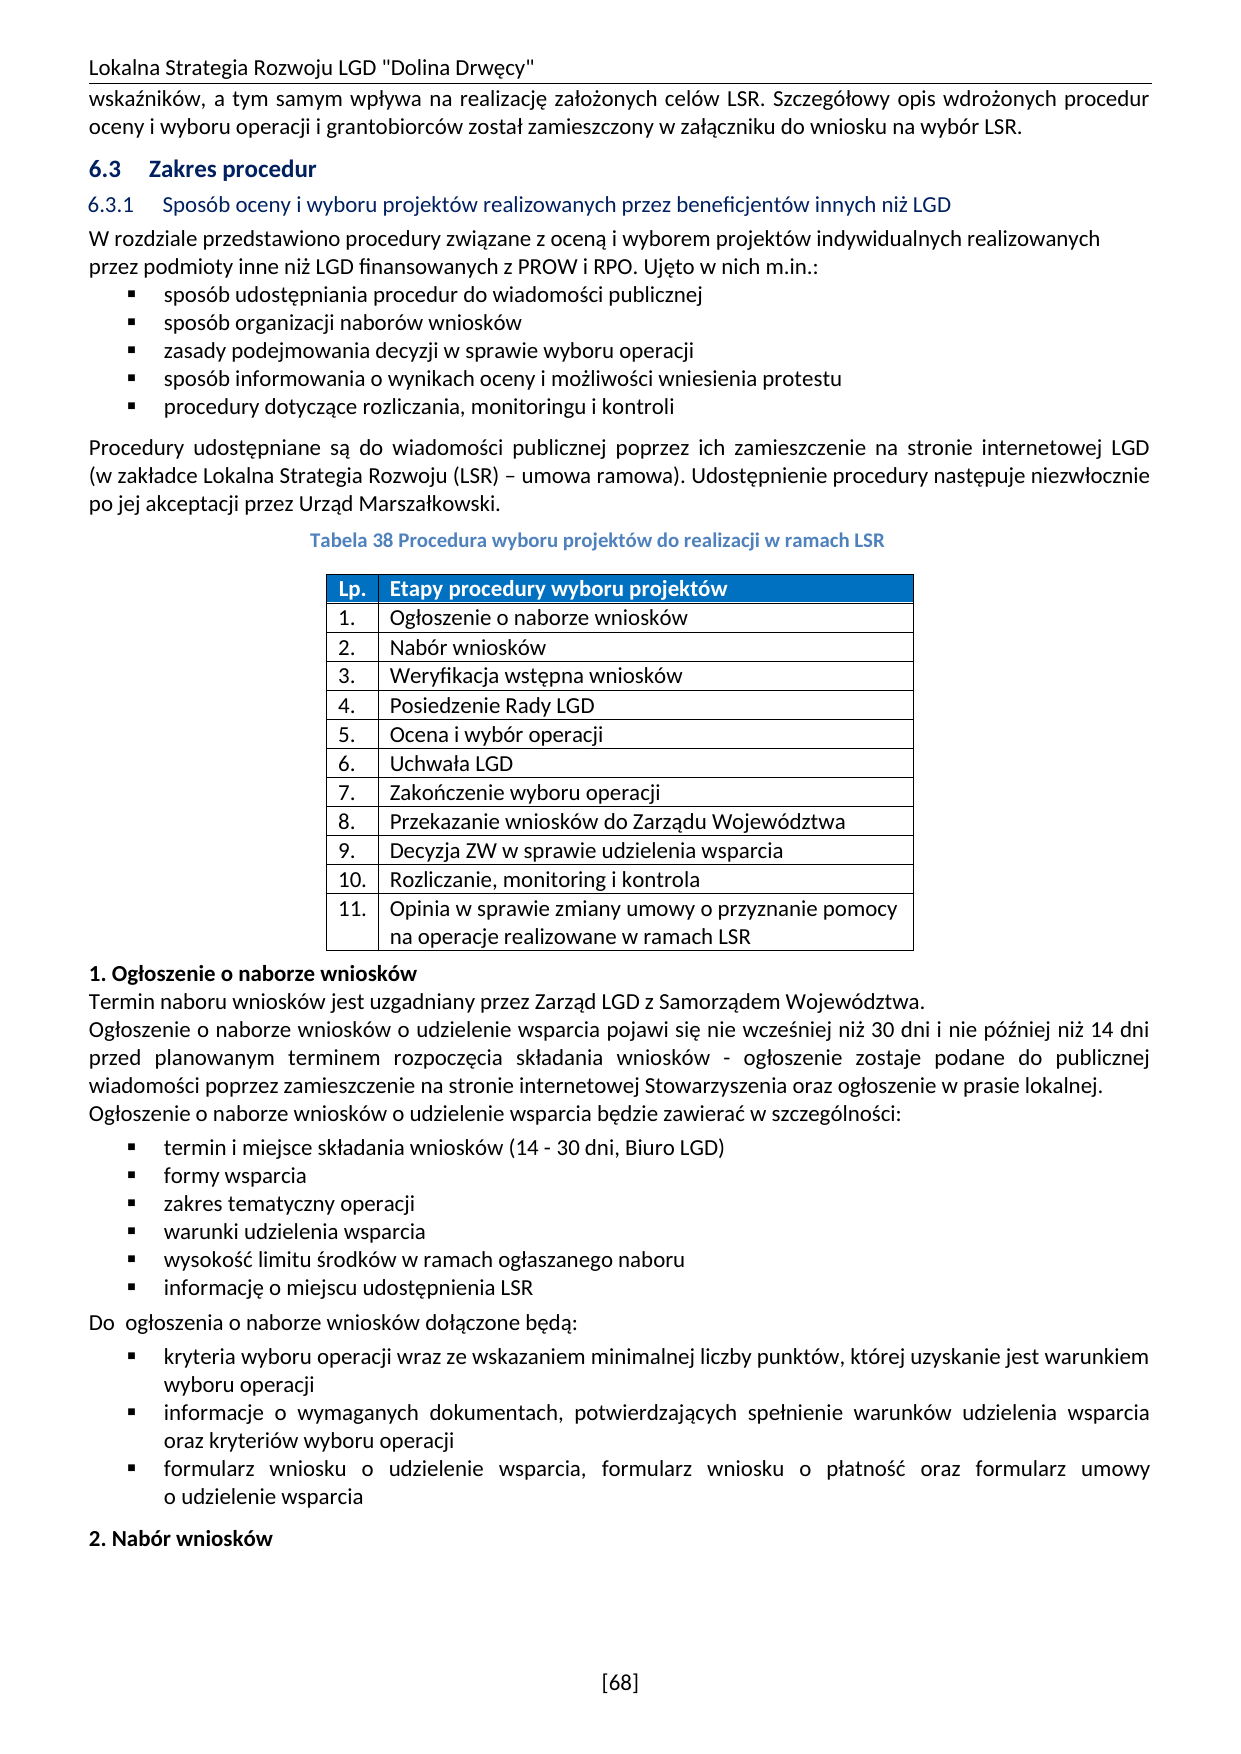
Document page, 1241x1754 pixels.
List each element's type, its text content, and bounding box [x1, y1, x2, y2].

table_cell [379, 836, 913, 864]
text Ogłoszenie o naborze wniosków o udzielenie wsparcia pojawi się nie wcześniej niż 30 dni i nie później niż 14 dni przed planowanym terminem rozpoczęcia składania wniosków - ogłoszenie zostaje podane do publicznej wiadomości poprzez zamieszczenie na stronie internetowej Stowarzyszenia oraz ogłoszenie w prasie lokalnej. [89, 1015, 1152, 1099]
list sposób udostępniania procedur do wiadomości publicznej [126, 280, 1152, 308]
list wysokość limitu środków w ramach ogłaszanego naboru [126, 1245, 1152, 1273]
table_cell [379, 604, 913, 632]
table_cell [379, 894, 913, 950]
list sposób organizacji naborów wniosków [126, 308, 1152, 336]
text 2. Nabór wniosków [89, 1524, 1152, 1552]
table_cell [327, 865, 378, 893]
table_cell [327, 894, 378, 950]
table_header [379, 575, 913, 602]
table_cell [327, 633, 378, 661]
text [89, 84, 1152, 140]
list formy wsparcia [126, 1161, 1152, 1189]
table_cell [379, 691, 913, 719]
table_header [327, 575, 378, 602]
list kryteria wyboru operacji wraz ze wskazaniem minimalnej liczby punktów, której uzyskanie jest warunkiem wyboru operacji [126, 1342, 1152, 1398]
text Tabela 38 Procedura wyboru projektów do realizacji w ramach LSR [89, 527, 1152, 553]
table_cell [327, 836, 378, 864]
text Procedury udostępniane są do wiadomości publicznej poprzez ich zamieszczenie na stronie internetowej LGD (w zakładce Lokalna Strategia Rozwoju (LSR) – umowa ramowa). Udostępnienie procedury następuje niezwłocznie po jej akceptacji przez Urząd Marszałkowski. [89, 433, 1152, 517]
text 1. Ogłoszenie o naborze wniosków [89, 959, 1152, 987]
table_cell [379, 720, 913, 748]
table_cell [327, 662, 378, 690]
subtitle Zakres procedur [89, 153, 1152, 183]
list informacje o wymaganych dokumentach, potwierdzających spełnienie warunków udzielenia wsparcia oraz kryteriów wyboru operacji [126, 1398, 1152, 1454]
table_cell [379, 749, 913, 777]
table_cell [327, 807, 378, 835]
list sposób informowania o wynikach oceny i możliwości wniesienia protestu [126, 364, 1152, 392]
list zakres tematyczny operacji [126, 1189, 1152, 1217]
text Termin naboru wniosków jest uzgadniany przez Zarząd LGD z Samorządem Województwa. [89, 987, 1152, 1015]
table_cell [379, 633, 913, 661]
list informację o miejscu udostępnienia LSR [126, 1273, 1152, 1301]
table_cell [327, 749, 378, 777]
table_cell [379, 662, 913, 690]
list warunki udzielenia wsparcia [126, 1217, 1152, 1245]
subtitle Sposób oceny i wyboru projektów realizowanych przez beneficjentów innych niż LGD [87, 190, 1152, 218]
list termin i miejsce składania wniosków (14 - 30 dni, Biuro LGD) [126, 1133, 1152, 1161]
list zasady podejmowania decyzji w sprawie wyboru operacji [126, 336, 1152, 364]
text Do ogłoszenia o naborze wniosków dołączone będą: [89, 1308, 1152, 1336]
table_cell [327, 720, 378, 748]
list procedury dotyczące rozliczania, monitoringu i kontroli [126, 392, 1152, 420]
list formularz wniosku o udzielenie wsparcia, formularz wniosku o płatność oraz formularz umowy o udzielenie wsparcia [126, 1454, 1152, 1510]
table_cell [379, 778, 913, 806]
text Ogłoszenie o naborze wniosków o udzielenie wsparcia będzie zawierać w szczególności: [89, 1099, 1152, 1127]
text W rozdziale przedstawiono procedury związane z oceną i wyborem projektów indywidualnych realizowanych przez podmioty inne niż LGD finansowanych z PROW i RPO. Ujęto w nich m.in.: [89, 224, 1152, 280]
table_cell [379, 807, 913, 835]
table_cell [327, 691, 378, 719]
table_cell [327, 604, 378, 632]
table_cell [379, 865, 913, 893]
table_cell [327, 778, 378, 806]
